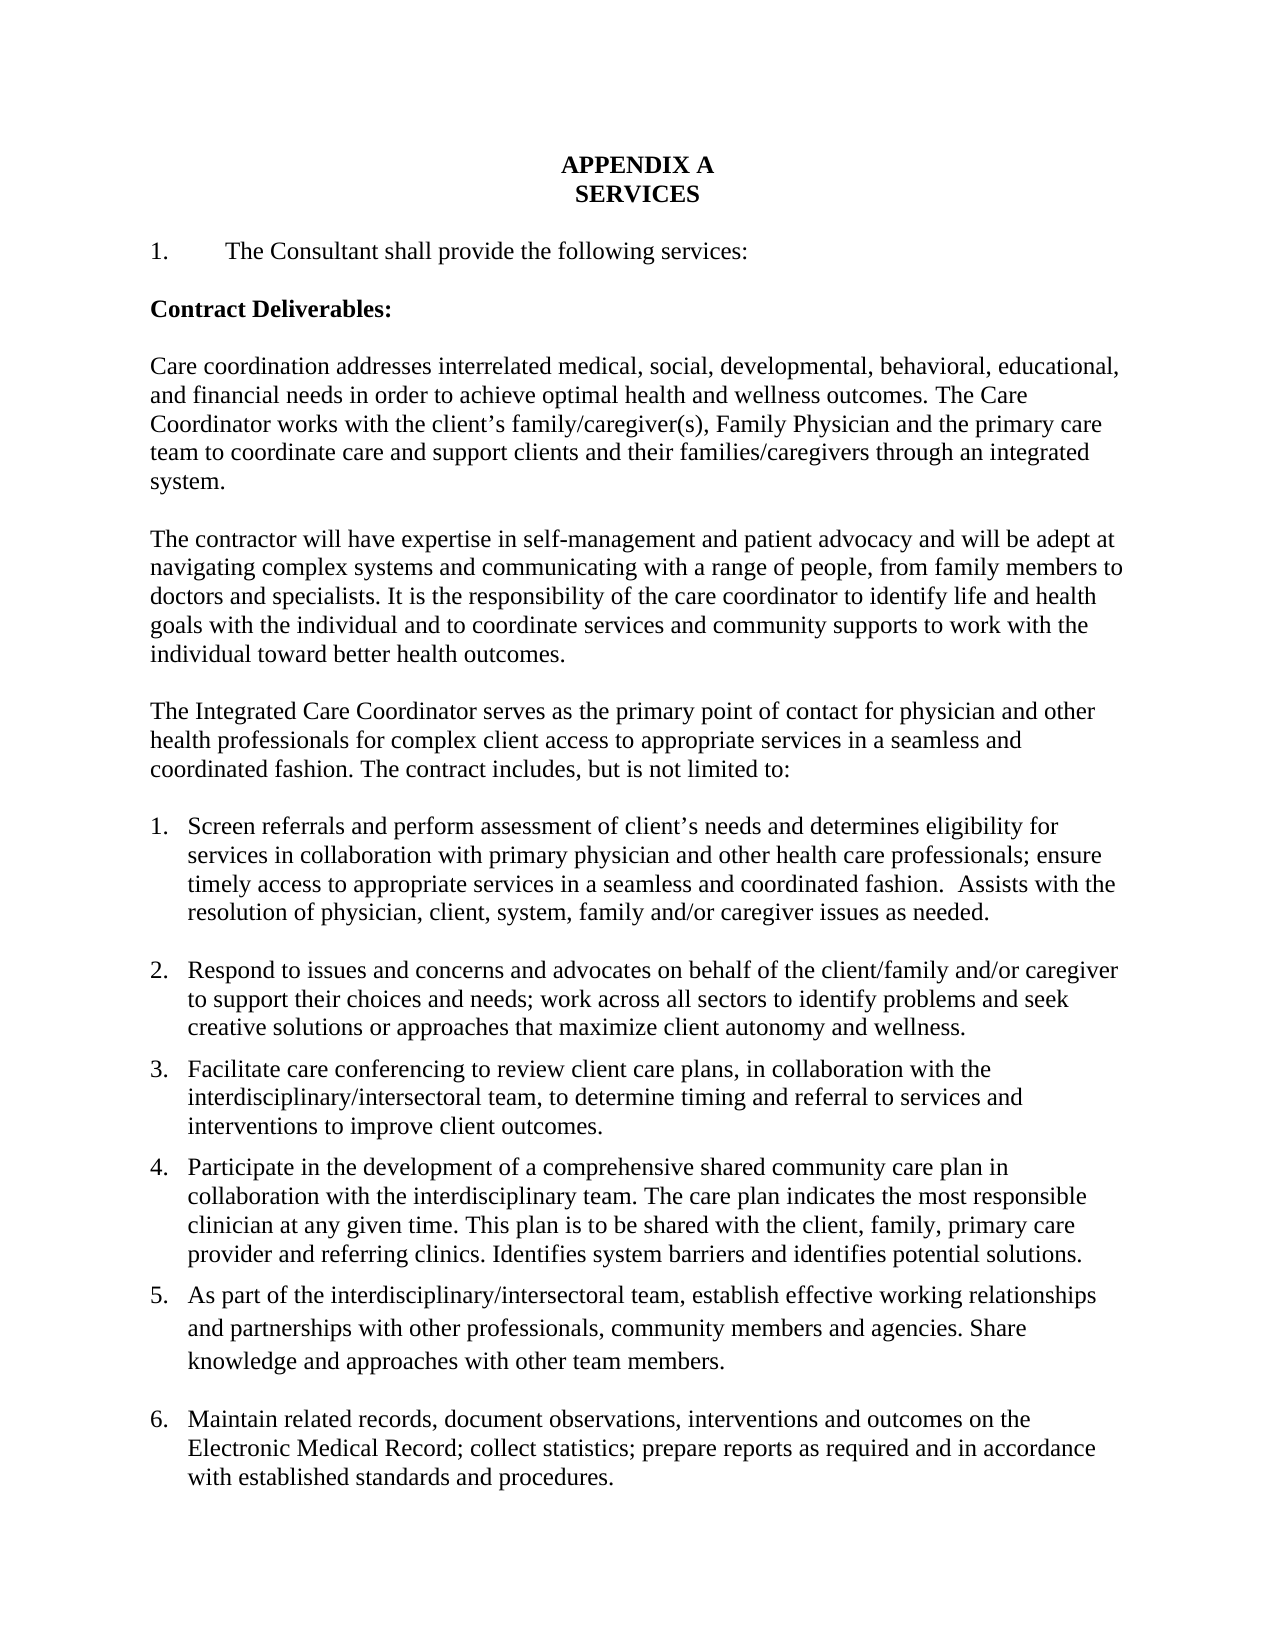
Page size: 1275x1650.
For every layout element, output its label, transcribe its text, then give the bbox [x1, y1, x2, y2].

text APPENDIX A [150, 150, 1125, 179]
list Screen referrals and perform assessment of client’s needs and determines eligibility for services in collaboration with primary physician and other health care professionals; ensure timely access to appropriate services in a seamless and coordinated fashion. Assists with the resolution of physician, client, system, family and/or caregiver issues as needed. [150, 811, 1125, 926]
list As part of the interdisciplinary/intersectoral team, establish effective working relationships and partnerships with other professionals, community members and agencies. Share knowledge and approaches with other team members. [150, 1280, 1125, 1375]
text SERVICES [150, 179, 1125, 207]
list Respond to issues and concerns and advocates on behalf of the client/family and/or caregiver to support their choices and needs; work across all sectors to identify problems and seek creative solutions or approaches that maximize client autonomy and wellness. [150, 955, 1125, 1041]
list Facilitate care conferencing to review client care plans, in collaboration with the interdisciplinary/intersectoral team, to determine timing and referral to services and interventions to improve client outcomes. [150, 1054, 1125, 1140]
text Care coordination addresses interrelated medical, social, developmental, behavioral, educational, and financial needs in order to achieve optimal health and wellness outcomes. The Care Coordinator works with the client’s family/caregiver(s), Family Physician and the primary care team to coordinate care and support clients and their families/caregivers through an integrated system. [150, 351, 1125, 495]
list Participate in the development of a comprehensive shared community care plan in collaboration with the interdisciplinary team. The care plan indicates the most responsible clinician at any given time. This plan is to be shared with the client, family, primary care provider and referring clinics. Identifies system barriers and identifies potential solutions. [150, 1152, 1125, 1267]
text The Integrated Care Coordinator serves as the primary point of contact for physician and other health professionals for complex client access to appropriate services in a seamless and coordinated fashion. The contract includes, but is not limited to: [150, 696, 1125, 782]
text Contract Deliverables: [150, 294, 1125, 322]
text 1. The Consultant shall provide the following services: [150, 236, 1125, 265]
list Maintain related records, document observations, interventions and outcomes on the Electronic Medical Record; collect statistics; prepare reports as required and in accordance with established standards and procedures. [150, 1404, 1125, 1490]
text The contractor will have expertise in self-management and patient advocacy and will be adept at navigating complex systems and communicating with a range of people, from family members to doctors and specialists. It is the responsibility of the care coordinator to identify life and health goals with the individual and to coordinate services and community supports to work with the individual toward better health outcomes. [150, 524, 1125, 667]
